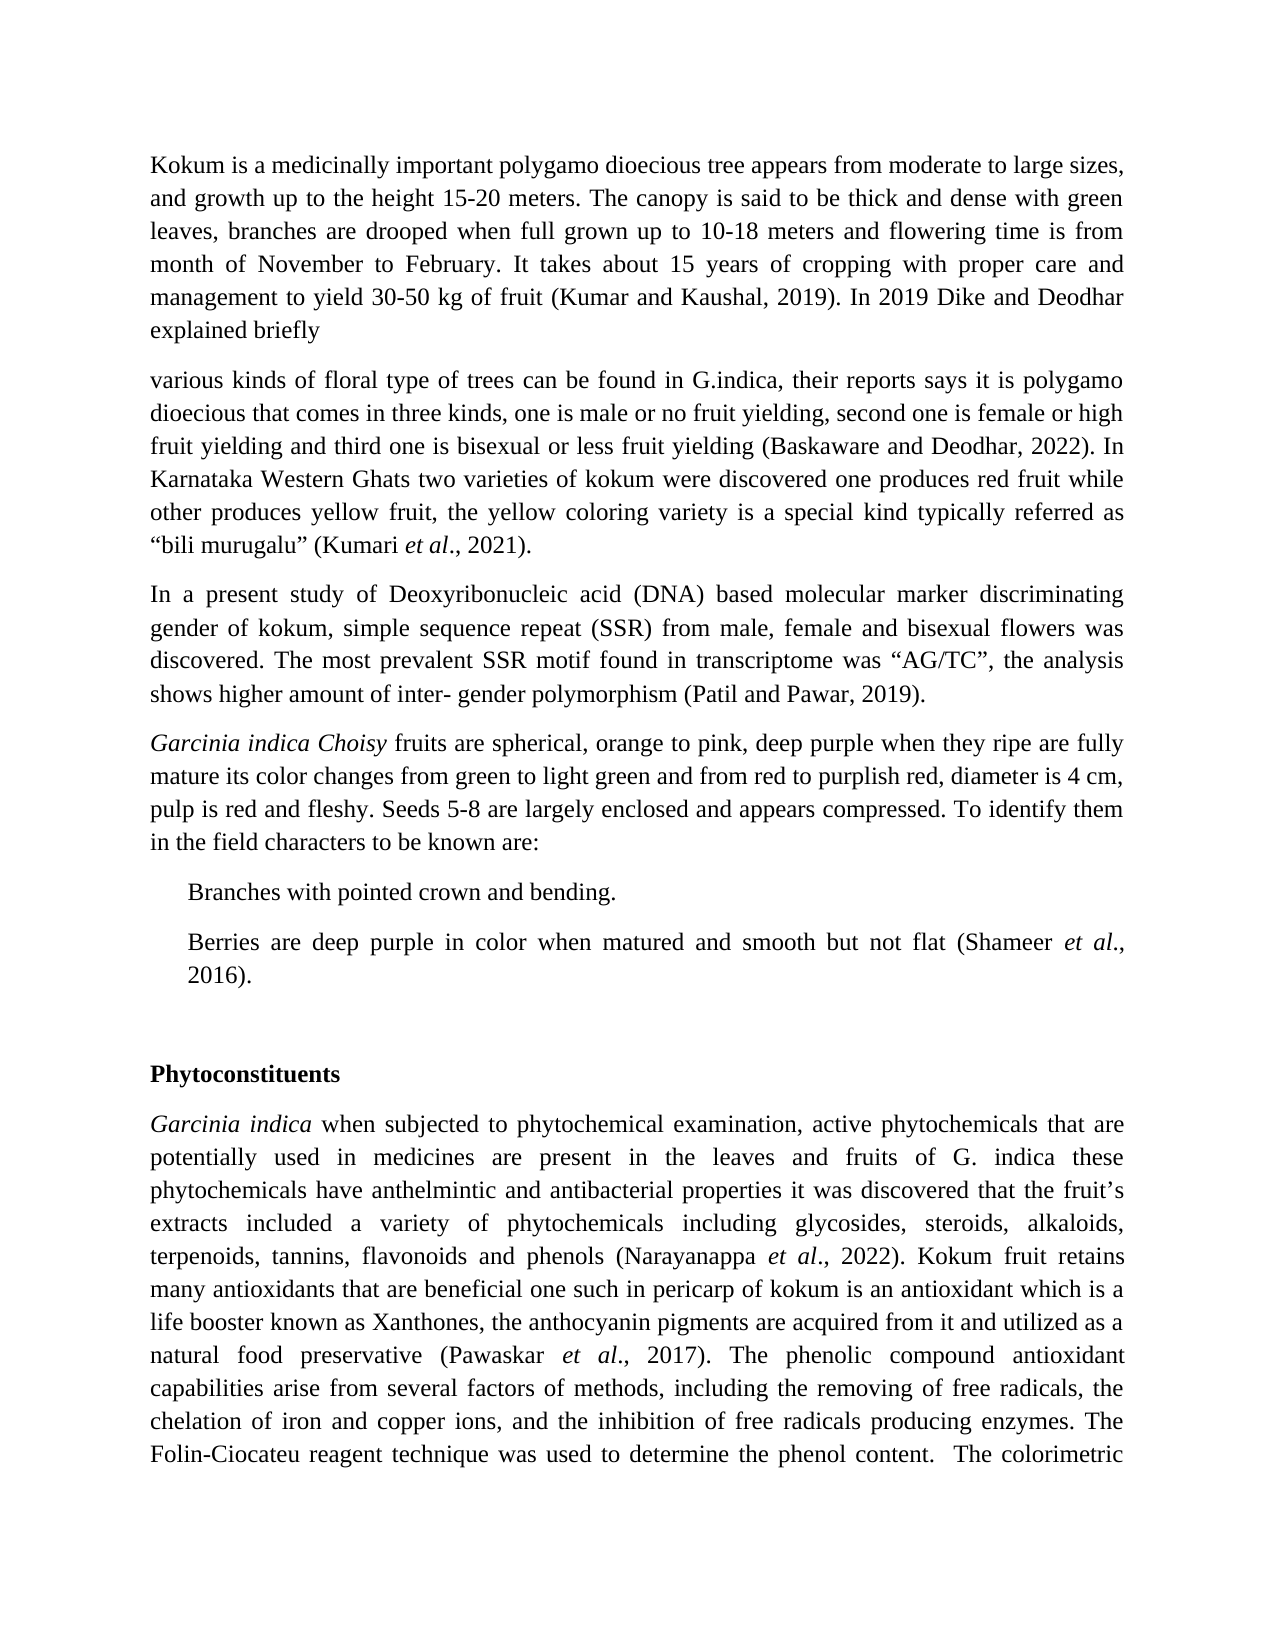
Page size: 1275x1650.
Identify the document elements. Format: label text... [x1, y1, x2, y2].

text Branches with pointed crown and bending. [187, 877, 1125, 906]
text In a present study of Deoxyribonucleic acid (DNA) based molecular marker discriminating gender of kokum, simple sequence repeat (SSR) from male, female and bisexual flowers was discovered. The most prevalent SSR motif found in transcriptome was “AG/TC”, the analysis shows higher amount of inter- gender polymorphism (Patil and Pawar, 2019). [150, 579, 1125, 707]
text various kinds of floral type of trees can be found in G.indica, their reports says it is polygamo dioecious that comes in three kinds, one is male or no fruit yielding, second one is female or high fruit yielding and third one is bisexual or less fruit yielding (Baskaware and Deodhar, 2022). In Karnataka Western Ghats two varieties of kokum were discovered one produces red fruit while other produces yellow fruit, the yellow coloring variety is a special kind typically referred as “bili murugalu” (Kumari et al., 2021). [150, 365, 1125, 559]
text Garcinia indica Choisy fruits are spherical, orange to pink, deep purple when they ripe are fully mature its color changes from green to light green and from red to purplish red, diameter is 4 cm, pulp is red and fleshy. Seeds 5-8 are largely enclosed and appears compressed. To identify them in the field characters to be known are: [150, 728, 1125, 856]
text Phytoconstituents [150, 1059, 1125, 1088]
text Kokum is a medicinally important polygamo dioecious tree appears from moderate to large sizes, and growth up to the height 15-20 meters. The canopy is said to be thick and dense with green leaves, branches are drooped when full grown up to 10-18 meters and flowering time is from month of November to February. It takes about 15 years of cropping with proper care and management to yield 30-50 kg of fruit (Kumar and Kaushal, 2019). In 2019 Dike and Deodhar explained briefly [150, 150, 1125, 344]
text Berries are deep purple in color when matured and smooth but not flat (Shameer et al., 2016). [187, 927, 1125, 988]
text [150, 1109, 1125, 1468]
